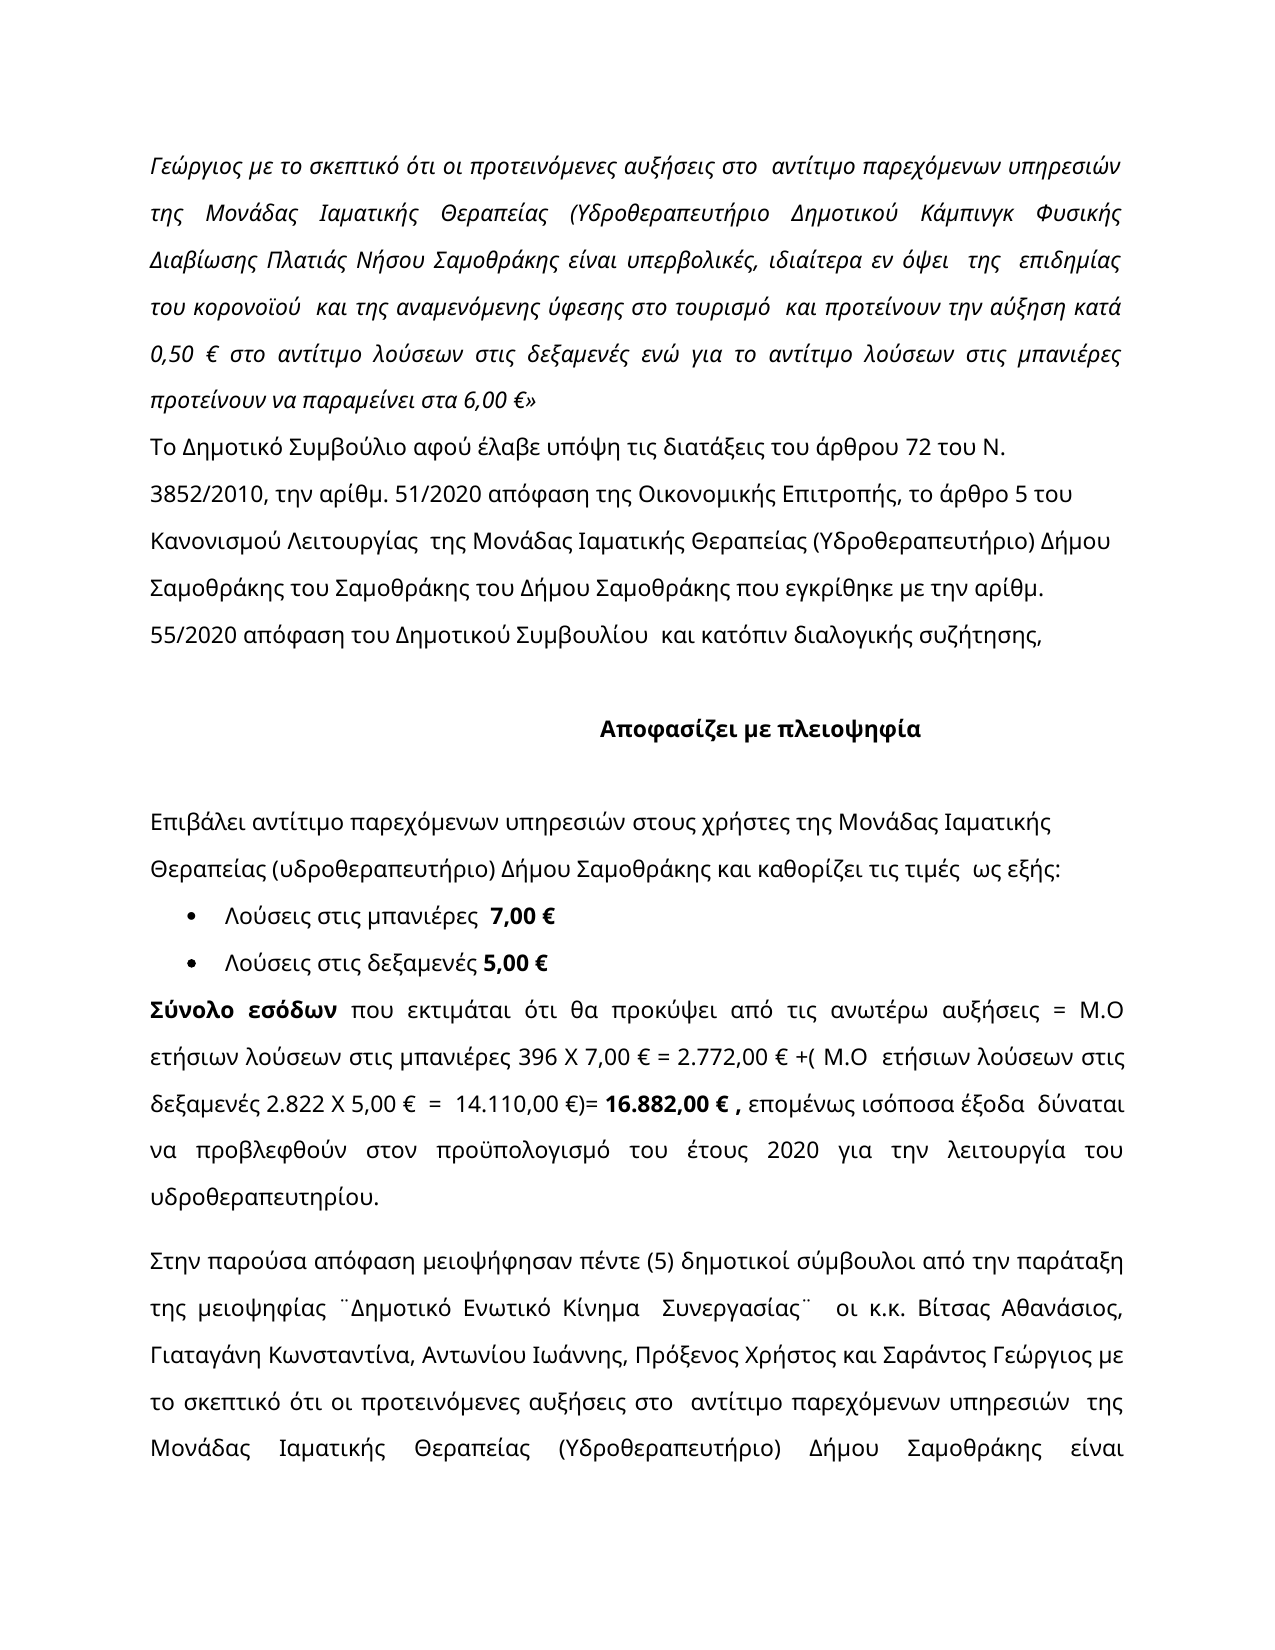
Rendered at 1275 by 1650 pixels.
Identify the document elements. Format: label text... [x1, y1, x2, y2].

text Επιβάλει αντίτιμο παρεχόμενων υπηρεσιών στους χρήστες της Μονάδας Ιαματικής Θεραπείας (υδροθεραπευτήριο) Δήμου Σαμοθράκης και καθορίζει τις τιμές ως εξής: [150, 806, 1125, 884]
list Λούσεις στις μπανιέρες 7,00 € [187, 900, 1125, 931]
text Το Δημοτικό Συμβούλιο αφού έλαβε υπόψη τις διατάξεις του άρθρου 72 του Ν. 3852/2010, την αρίθμ. 51/2020 απόφαση της Οικονομικής Επιτροπής, το άρθρο 5 του Κανονισμού Λειτουργίας της Μονάδας Ιαματικής Θεραπείας (Υδροθεραπευτήριο) Δήμου Σαμοθράκης του Σαμοθράκης του Δήμου Σαμοθράκης που εγκρίθηκε με την αρίθμ. 55/2020 απόφαση του Δημοτικού Συμβουλίου και κατόπιν διαλογικής συζήτησης, [150, 431, 1125, 650]
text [150, 1245, 1125, 1463]
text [150, 150, 1125, 416]
text Αποφασίζει με πλειοψηφία [150, 712, 1125, 744]
text Σύνολο εσόδων που εκτιμάται ότι θα προκύψει από τις ανωτέρω αυξήσεις = Μ.Ο ετήσιων λούσεων στις μπανιέρες 396 Χ 7,00 € = 2.772,00 € +( Μ.Ο ετήσιων λούσεων στις δεξαμενές 2.822 Χ 5,00 € = 14.110,00 €)= 16.882,00 € , επομένως ισόποσα έξοδα δύναται να προβλεφθούν στον προϋπολογισμό του έτους 2020 για την λειτουργία του υδροθεραπευτηρίου. [150, 994, 1125, 1212]
list Λούσεις στις δεξαμενές 5,00 € [187, 947, 1125, 978]
